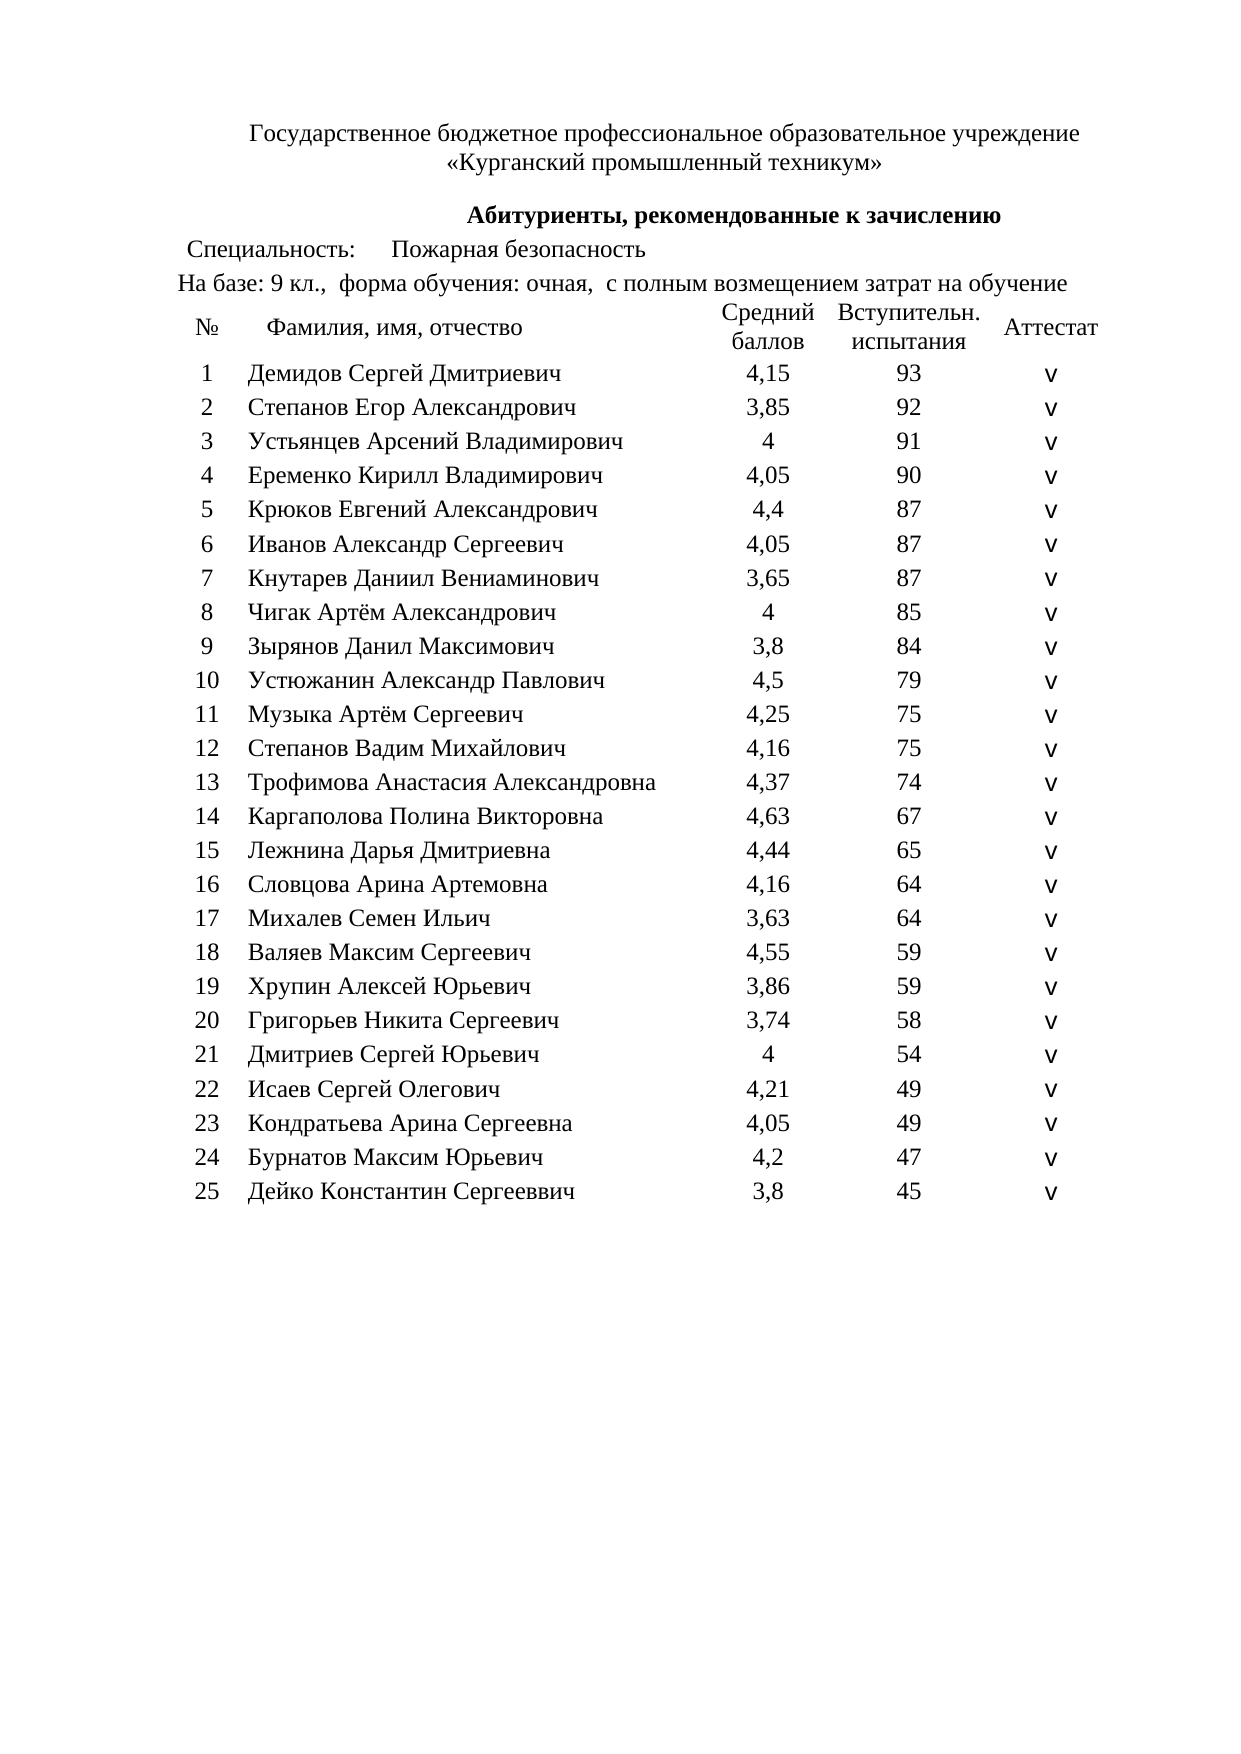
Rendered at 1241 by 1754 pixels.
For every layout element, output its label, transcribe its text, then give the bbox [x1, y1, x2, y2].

table_cell 4 [710, 424, 826, 458]
table_cell 18 [177, 935, 236, 969]
table_cell 4,4 [710, 492, 826, 526]
table_cell 14 [177, 799, 236, 833]
table_cell Каргаполова Полина Викторовна [236, 799, 710, 833]
table_cell v [992, 1071, 1109, 1105]
table_cell 4,44 [710, 833, 826, 867]
table_cell 64 [826, 901, 992, 935]
table_cell 75 [826, 730, 992, 764]
table_cell 92 [826, 390, 992, 424]
table_cell 87 [826, 560, 992, 594]
table_cell Кнутарев Даниил Вениаминович [236, 560, 710, 594]
table_cell 25 [177, 1173, 236, 1207]
table_cell Демидов Сергей Дмитриевич [236, 356, 710, 390]
table_cell 49 [826, 1105, 992, 1139]
text На базе: 9 кл., форма обучения: очная, с полным возмещением затрат на обучение [177, 268, 1152, 297]
table_cell 7 [177, 560, 236, 594]
table_cell 3,85 [710, 390, 826, 424]
table_cell 90 [826, 458, 992, 492]
table_cell v [992, 594, 1109, 628]
table_cell v [992, 730, 1109, 764]
table_cell 91 [826, 424, 992, 458]
table_cell 4,5 [710, 662, 826, 696]
table_cell 3 [177, 424, 236, 458]
table_cell 17 [177, 901, 236, 935]
table_cell 4,05 [710, 526, 826, 560]
table_cell 87 [826, 492, 992, 526]
table_cell Трофимова Анастасия Александровна [236, 765, 710, 798]
table_cell Музыка Артём Сергеевич [236, 696, 710, 730]
table_cell 8 [177, 594, 236, 628]
table_cell 3,86 [710, 969, 826, 1003]
text Абитуриенты, рекомендованные к зачислению [177, 200, 1152, 229]
table_cell v [992, 901, 1109, 935]
table_cell 20 [177, 1003, 236, 1037]
table_cell 24 [177, 1139, 236, 1173]
table_cell Дмитриев Сергей Юрьевич [236, 1037, 710, 1071]
table_cell v [992, 799, 1109, 833]
table_cell v [992, 424, 1109, 458]
table_cell 93 [826, 356, 992, 390]
table_cell 4,37 [710, 765, 826, 798]
table_cell 4,16 [710, 730, 826, 764]
table_cell Григорьев Никита Сергеевич [236, 1003, 710, 1037]
table_cell v [992, 696, 1109, 730]
table_cell v [992, 492, 1109, 526]
table_cell Крюков Евгений Александрович [236, 492, 710, 526]
table_cell v [992, 1139, 1109, 1173]
table_cell 4,16 [710, 867, 826, 901]
table_cell 74 [826, 765, 992, 798]
table_cell 4,15 [710, 356, 826, 390]
table_cell Кондратьева Арина Сергеевна [236, 1105, 710, 1139]
table_header Вступительн. испытания [826, 297, 992, 356]
table_cell v [992, 560, 1109, 594]
table_cell Иванов Александр Сергеевич [236, 526, 710, 560]
table_cell v [992, 765, 1109, 798]
table_cell Устьянцев Арсений Владимирович [236, 424, 710, 458]
table_cell 85 [826, 594, 992, 628]
table_cell 10 [177, 662, 236, 696]
table_header Фамилия, имя, отчество [236, 297, 710, 356]
table_cell Валяев Максим Сергеевич [236, 935, 710, 969]
table_cell v [992, 356, 1109, 390]
table_cell Еременко Кирилл Владимирович [236, 458, 710, 492]
table_cell 4,2 [710, 1139, 826, 1173]
table_cell Лежнина Дарья Дмитриевна [236, 833, 710, 867]
table_cell v [992, 935, 1109, 969]
table_cell Хрупин Алексей Юрьевич [236, 969, 710, 1003]
table_cell 4 [177, 458, 236, 492]
table_cell 59 [826, 969, 992, 1003]
table_cell Устюжанин Александр Павлович [236, 662, 710, 696]
table_cell 65 [826, 833, 992, 867]
table_cell Бурнатов Максим Юрьевич [236, 1139, 710, 1173]
table_cell 54 [826, 1037, 992, 1071]
table_cell Чигак Артём Александрович [236, 594, 710, 628]
table_cell 79 [826, 662, 992, 696]
table_cell v [992, 390, 1109, 424]
table_cell 84 [826, 628, 992, 662]
table_header Средний баллов [710, 297, 826, 356]
table_cell 21 [177, 1037, 236, 1071]
table_cell 19 [177, 969, 236, 1003]
table_cell v [992, 1173, 1109, 1207]
table_cell 49 [826, 1071, 992, 1105]
table_cell v [992, 662, 1109, 696]
table_cell 22 [177, 1071, 236, 1105]
table_cell 4 [710, 1037, 826, 1071]
table_cell 5 [177, 492, 236, 526]
table_cell 2 [177, 390, 236, 424]
table_cell 4,21 [710, 1071, 826, 1105]
table_cell 12 [177, 730, 236, 764]
table_cell v [992, 969, 1109, 1003]
table_cell 23 [177, 1105, 236, 1139]
table_cell 3,63 [710, 901, 826, 935]
table_cell 13 [177, 765, 236, 798]
table_cell 6 [177, 526, 236, 560]
table_cell v [992, 1105, 1109, 1139]
table_cell 3,8 [710, 628, 826, 662]
table_cell 75 [826, 696, 992, 730]
text Государственное бюджетное профессиональное образовательное учреждение «Курганский промышленный техникум» [177, 118, 1152, 176]
table_cell v [992, 1003, 1109, 1037]
table_cell 4,05 [710, 1105, 826, 1139]
table_cell 47 [826, 1139, 992, 1173]
table_cell v [992, 458, 1109, 492]
table_cell 11 [177, 696, 236, 730]
table_cell v [992, 833, 1109, 867]
table_cell 3,8 [710, 1173, 826, 1207]
table_cell 9 [177, 628, 236, 662]
table_cell Зырянов Данил Максимович [236, 628, 710, 662]
table_cell Дейко Константин Сергееввич [236, 1173, 710, 1207]
table_cell 4,55 [710, 935, 826, 969]
table_cell v [992, 628, 1109, 662]
text Специальность: Пожарная безопасность [177, 234, 1152, 262]
table_cell 3,74 [710, 1003, 826, 1037]
table_cell Исаев Сергей Олегович [236, 1071, 710, 1105]
table_cell 1 [177, 356, 236, 390]
table_cell 4 [710, 594, 826, 628]
table_cell 15 [177, 833, 236, 867]
table_cell 4,05 [710, 458, 826, 492]
table_header Аттестат [992, 297, 1109, 356]
table_cell Степанов Вадим Михайлович [236, 730, 710, 764]
table_cell Михалев Семен Ильич [236, 901, 710, 935]
table_cell 4,63 [710, 799, 826, 833]
table_cell 58 [826, 1003, 992, 1037]
table_cell 4,25 [710, 696, 826, 730]
table_cell 67 [826, 799, 992, 833]
table_cell v [992, 1037, 1109, 1071]
table_cell 45 [826, 1173, 992, 1207]
table_cell Словцова Арина Артемовна [236, 867, 710, 901]
table_header № [177, 297, 236, 356]
table_cell Степанов Егор Александрович [236, 390, 710, 424]
table_cell 59 [826, 935, 992, 969]
table_cell 16 [177, 867, 236, 901]
table_cell 87 [826, 526, 992, 560]
table_cell v [992, 526, 1109, 560]
table_cell 64 [826, 867, 992, 901]
table_cell v [992, 867, 1109, 901]
table_cell 3,65 [710, 560, 826, 594]
